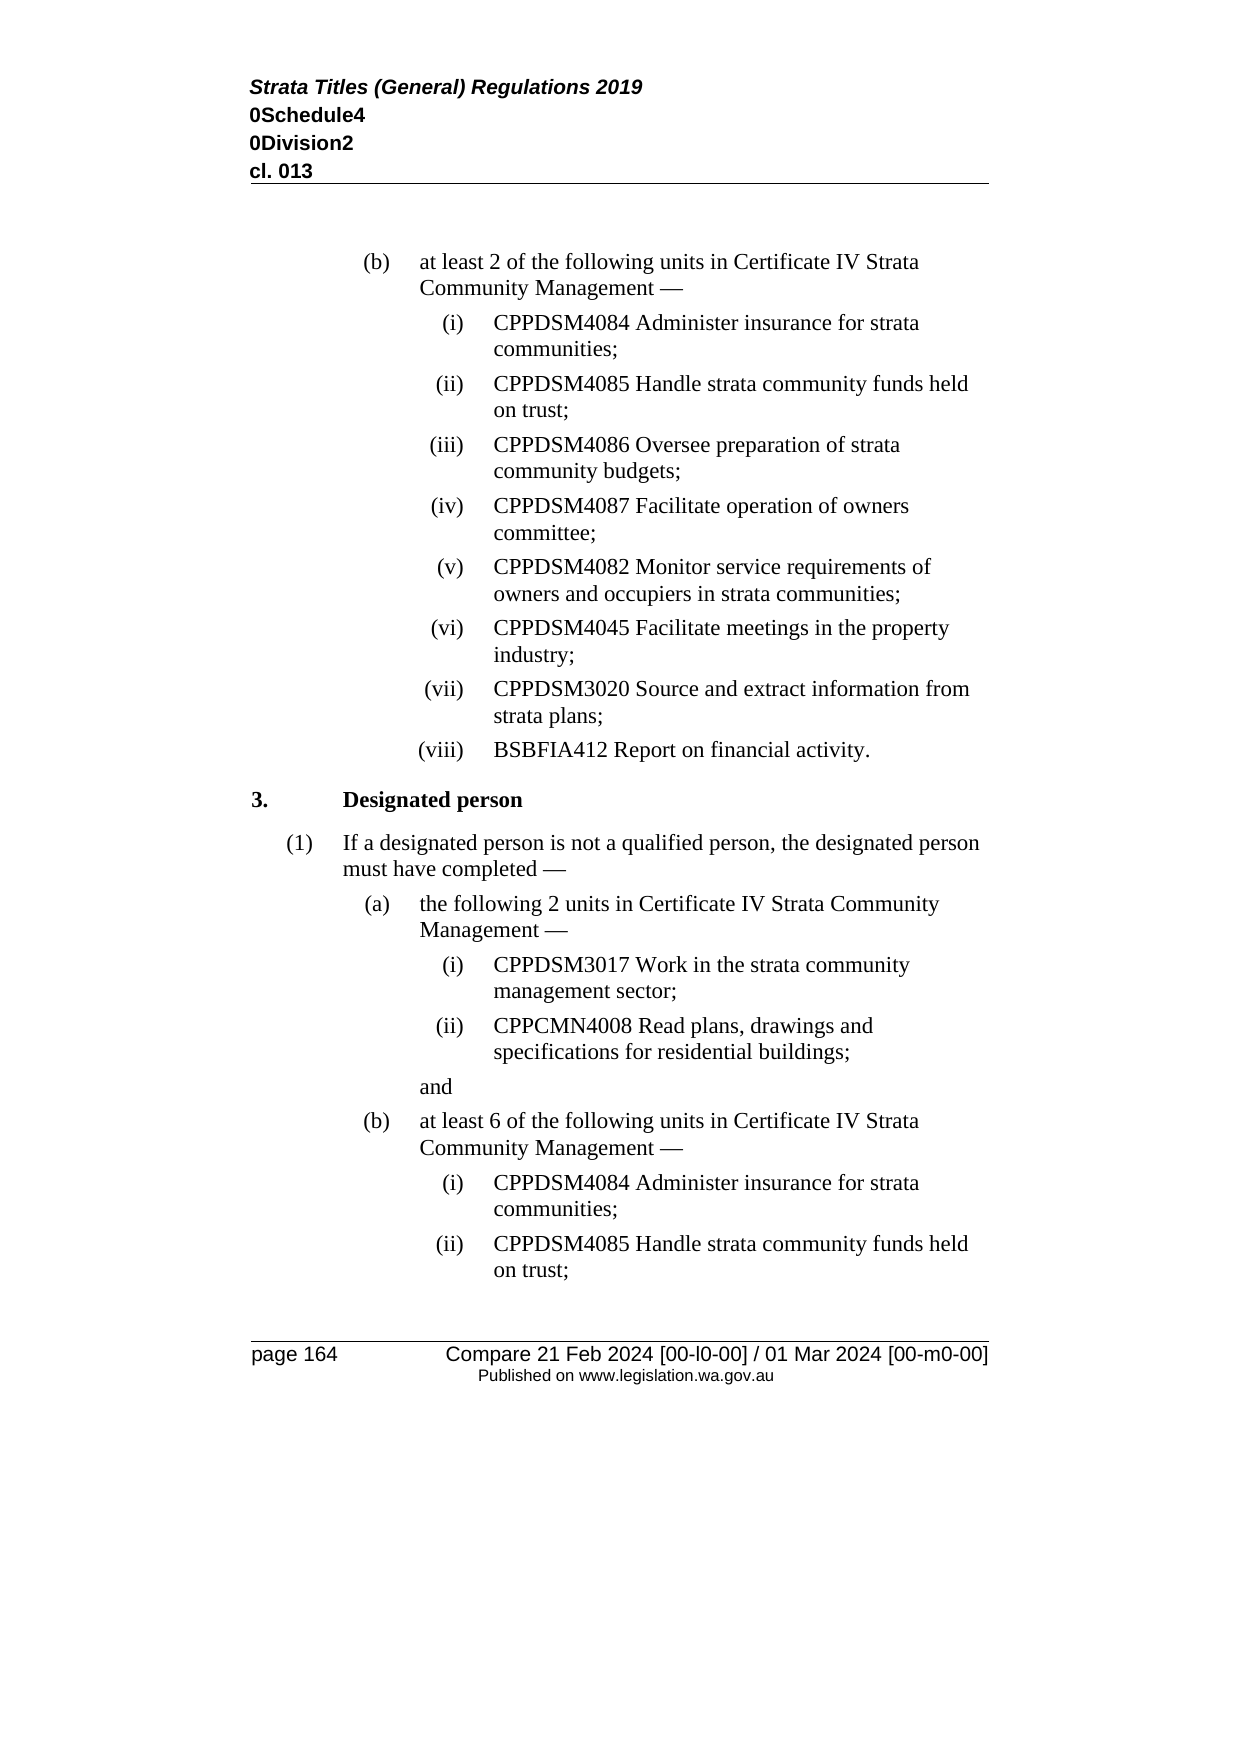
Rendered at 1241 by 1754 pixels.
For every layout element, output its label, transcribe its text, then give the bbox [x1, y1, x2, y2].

text (i) CPPDSM3017 Work in the strata community management sector; [251, 951, 989, 1003]
text (i) CPPDSM4084 Administer insurance for strata communities; [251, 309, 989, 362]
text (ii) CPPDSM4085 Handle strata community funds held on trust; [251, 1229, 989, 1282]
text (v) CPPDSM4082 Monitor service requirements of owners and occupiers in strata communities; [251, 553, 989, 606]
text (1) If a designated person is not a qualified person, the designated person must have completed — [251, 829, 989, 881]
text (a) the following 2 units in Certificate IV Strata Community Management — [251, 890, 989, 942]
text (b) at least 6 of the following units in Certificate IV Strata Community Management — [251, 1107, 989, 1160]
text (ii) CPPDSM4085 Handle strata community funds held on trust; [251, 370, 989, 423]
text (ii) CPPCMN4008 Read plans, drawings and specifications for residential buildings; [251, 1012, 989, 1064]
text (viii) BSBFIA412 Report on financial activity. [251, 736, 989, 763]
text (vi) CPPDSM4045 Facilitate meetings in the property industry; [251, 614, 989, 667]
text (iii) CPPDSM4086 Oversee preparation of strata community budgets; [251, 431, 989, 484]
text (iv) CPPDSM4087 Facilitate operation of owners committee; [251, 492, 989, 545]
text (vii) CPPDSM3020 Source and extract information from strata plans; [251, 675, 989, 728]
text (i) CPPDSM4084 Administer insurance for strata communities; [251, 1168, 989, 1221]
text and [251, 1073, 989, 1099]
subtitle 3. Designated person [251, 786, 989, 812]
text (b) at least 2 of the following units in Certificate IV Strata Community Management — [251, 248, 989, 301]
